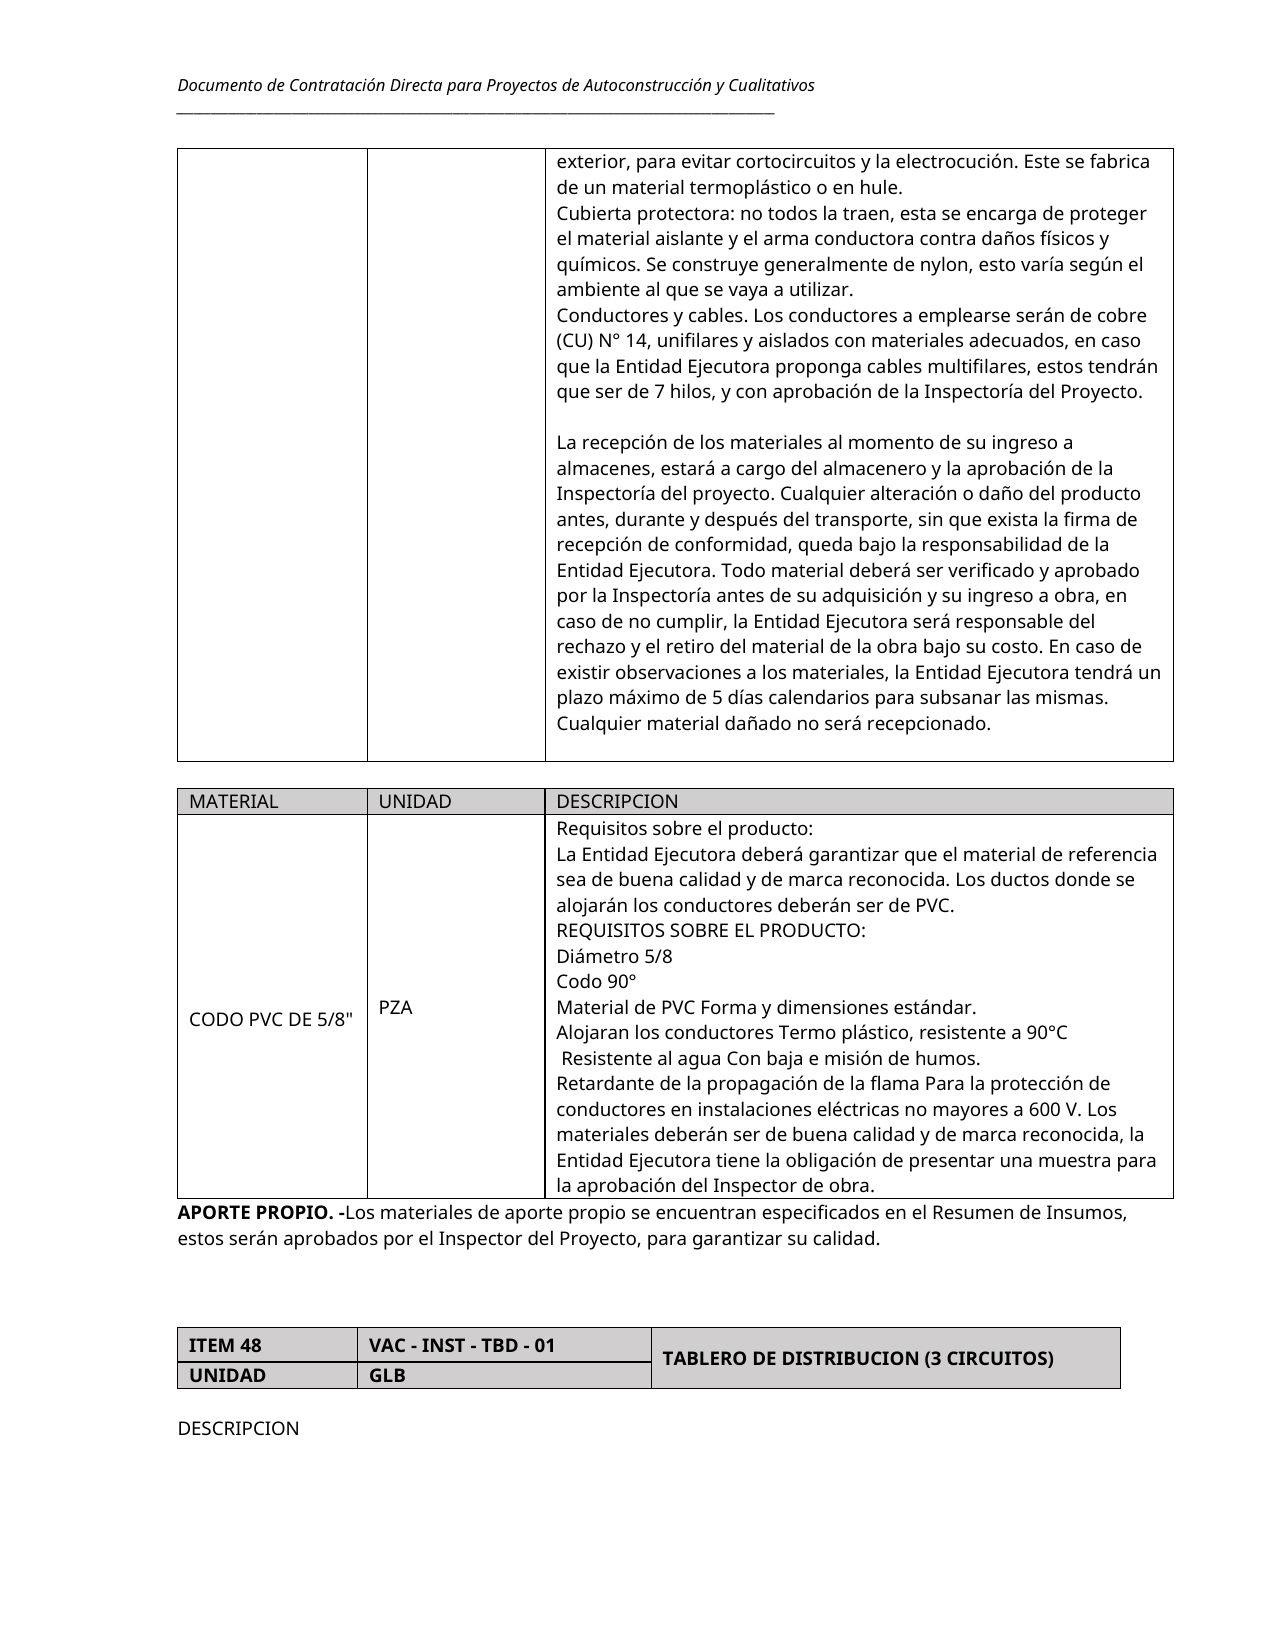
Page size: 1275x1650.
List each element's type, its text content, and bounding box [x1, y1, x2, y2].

text DESCRIPCION [177, 1415, 1142, 1440]
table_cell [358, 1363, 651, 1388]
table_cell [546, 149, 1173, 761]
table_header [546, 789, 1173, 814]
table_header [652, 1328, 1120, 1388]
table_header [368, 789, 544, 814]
text APORTE PROPIO. -Los materiales de aporte propio se encuentran especificados en el Resumen de Insumos, estos serán aprobados por el Inspector del Proyecto, para garantizar su calidad. [177, 1199, 1142, 1250]
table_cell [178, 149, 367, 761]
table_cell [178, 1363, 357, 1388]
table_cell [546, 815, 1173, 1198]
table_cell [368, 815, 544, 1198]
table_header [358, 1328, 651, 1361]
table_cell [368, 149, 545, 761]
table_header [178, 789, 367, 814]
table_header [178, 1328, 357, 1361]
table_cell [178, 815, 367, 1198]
